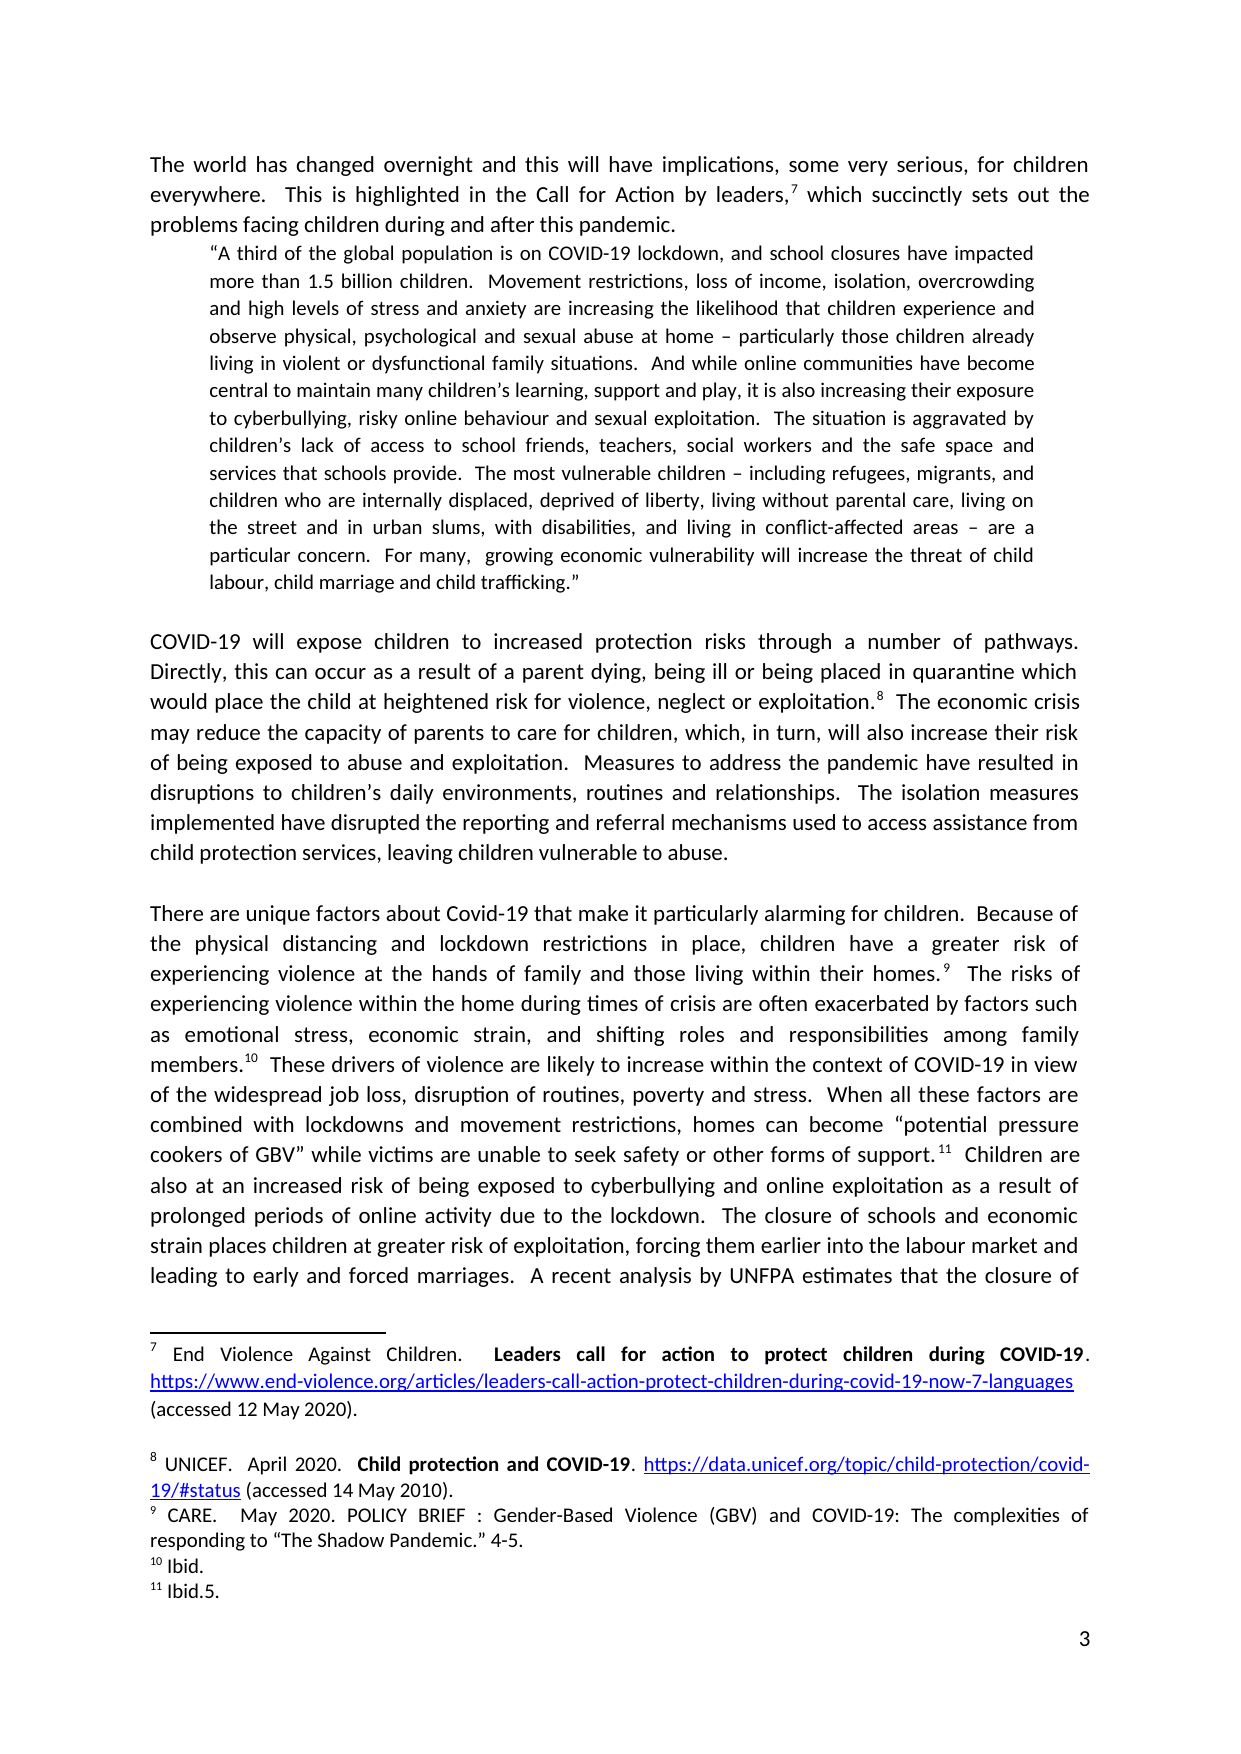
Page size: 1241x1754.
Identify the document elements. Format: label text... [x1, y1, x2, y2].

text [150, 899, 1080, 1289]
text The world has changed overnight and this will have implications, some very serious, for children everywhere. This is highlighted in the Call for Action by leaders, which succinctly sets out the problems facing children during and after this pandemic. [150, 150, 1090, 238]
text COVID-19 will expose children to increased protection risks through a number of pathways. Directly, this can occur as a result of a parent dying, being ill or being placed in quarantine which would place the child at heightened risk for violence, neglect or exploitation. The economic crisis may reduce the capacity of parents to care for children, which, in turn, will also increase their risk of being exposed to abuse and exploitation. Measures to address the pandemic have resulted in disruptions to children’s daily environments, routines and relationships. The isolation measures implemented have disrupted the reporting and referral mechanisms used to access assistance from child protection services, leaving children vulnerable to abuse. [150, 627, 1080, 866]
text “A third of the global population is on COVID-19 lockdown, and school closures have impacted more than 1.5 billion children. Movement restrictions, loss of income, isolation, overcrowding and high levels of stress and anxiety are increasing the likelihood that children experience and observe physical, psychological and sexual abuse at home – particularly those children already living in violent or dysfunctional family situations. And while online communities have become central to maintain many children’s learning, support and play, it is also increasing their exposure to cyberbullying, risky online behaviour and sexual exploitation. The situation is aggravated by children’s lack of access to school friends, teachers, social workers and the safe space and services that schools provide. The most vulnerable children – including refugees, migrants, and children who are internally displaced, deprived of liberty, living without parental care, living on the street and in urban slums, with disabilities, and living in conflict-affected areas – are a particular concern. For many, growing economic vulnerability will increase the threat of child labour, child marriage and child trafficking.” [209, 241, 1036, 595]
